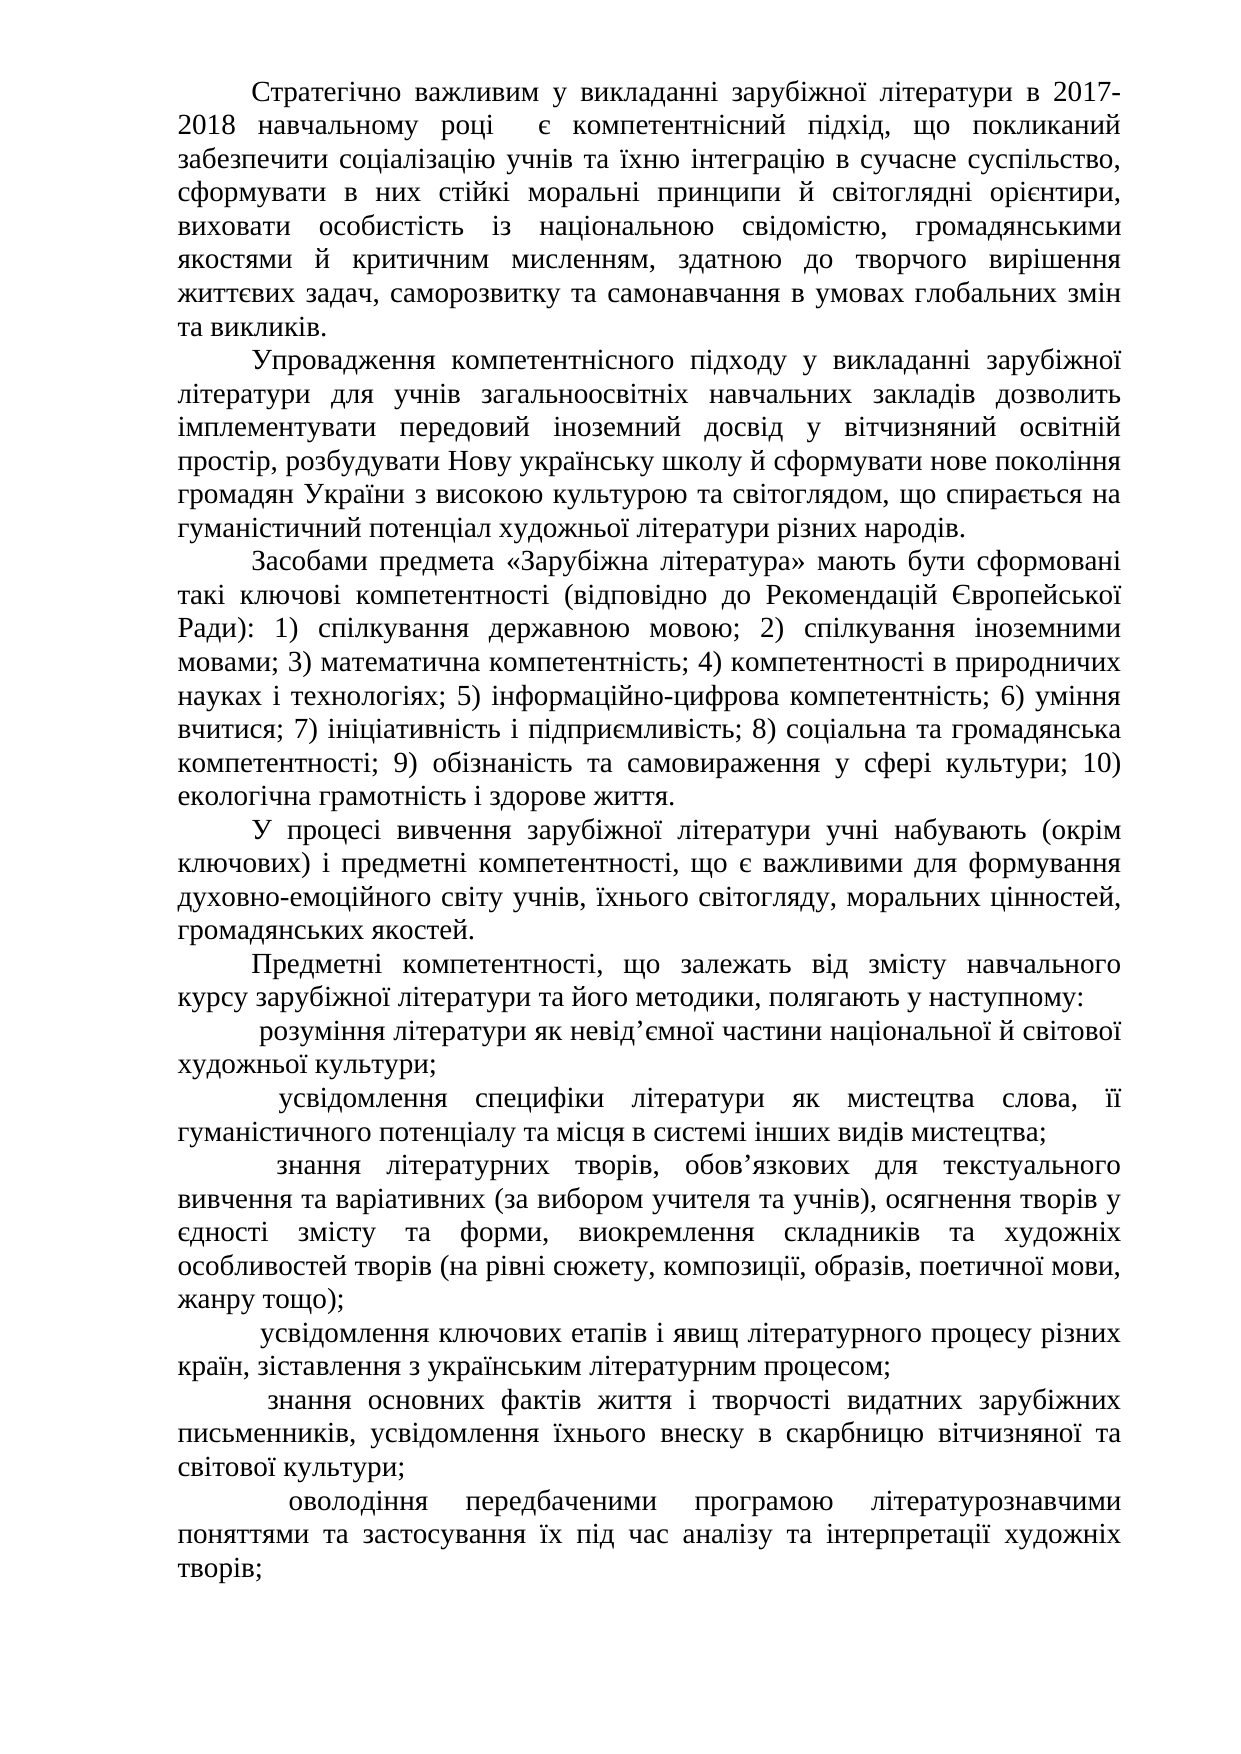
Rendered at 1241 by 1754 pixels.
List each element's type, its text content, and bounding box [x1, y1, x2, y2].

text Стратегічно важливим у викладанні зарубіжної літератури в 2017-2018 навчальному році є компетентнісний підхід, що покликаний забезпечити соціалізацію учнів та їхню інтеграцію в сучасне суспільство, сформувати в них стійкі моральні принципи й світоглядні орієнтири, виховати особистість із національною свідомістю, громадянськими якостями й критичним мисленням, здатною до творчого вирішення життєвих задач, саморозвитку та самонавчання в умовах глобальних змін та викликів. [177, 74, 1122, 342]
text усвідомлення ключових етапів і явищ літературного процесу різних країн, зіставлення з українським літературним процесом; [177, 1315, 1122, 1382]
text знання основних фактів життя і творчості видатних зарубіжних письменників, усвідомлення їхнього внеску в скарбницю вітчизняної та світової культури; [177, 1382, 1122, 1483]
text усвідомлення специфіки літератури як мистецтва слова, її гуманістичного потенціалу та місця в системі інших видів мистецтва; [177, 1080, 1122, 1147]
text Засобами предмета «Зарубіжна література» мають бути сформовані такі ключові компетентності (відповідно до Рекомендацій Європейської Ради): 1) спілкування державною мовою; 2) спілкування іноземними мовами; 3) математична компетентність; 4) компетентності в природничих науках і технологіях; 5) інформаційно-цифрова компетентність; 6) уміння вчитися; 7) ініціативність і підприємливість; 8) соціальна та громадянська компетентності; 9) обізнаність та самовираження у сфері культури; 10) екологічна грамотність і здорове життя. [177, 543, 1122, 812]
text У процесі вивчення зарубіжної літератури учні набувають (окрім ключових) і предметні компетентності, що є важливими для формування духовно-емоційного світу учнів, їхнього світогляду, моральних цінностей, громадянських якостей. [177, 812, 1122, 946]
text Предметні компетентності, що залежать від змісту навчального курсу зарубіжної літератури та його методики, полягають у наступному: [177, 946, 1122, 1013]
text Упровадження компетентнісного підходу у викладанні зарубіжної літератури для учнів загальноосвітніх навчальних закладів дозволить імплементувати передовий іноземний досвід у вітчизняний освітній простір, розбудувати Нову українську школу й сформувати нове покоління громадян України з високою культурою та світоглядом, що спирається на гуманістичний потенціал художньої літератури різних народів. [177, 342, 1122, 543]
text розуміння літератури як невід’ємної частини національної й світової художньої культури; [177, 1013, 1122, 1080]
text знання літературних творів, обов’язкових для текстуального вивчення та варіативних (за вибором учителя та учнів), осягнення творів у єдності змісту та форми, виокремлення складників та художніх особливостей творів (на рівні сюжету, композиції, образів, поетичної мови, жанру тощо); [177, 1147, 1122, 1315]
text оволодіння передбаченими програмою літературознавчими поняттями та застосування їх під час аналізу та інтерпретації художніх творів; [177, 1483, 1122, 1583]
